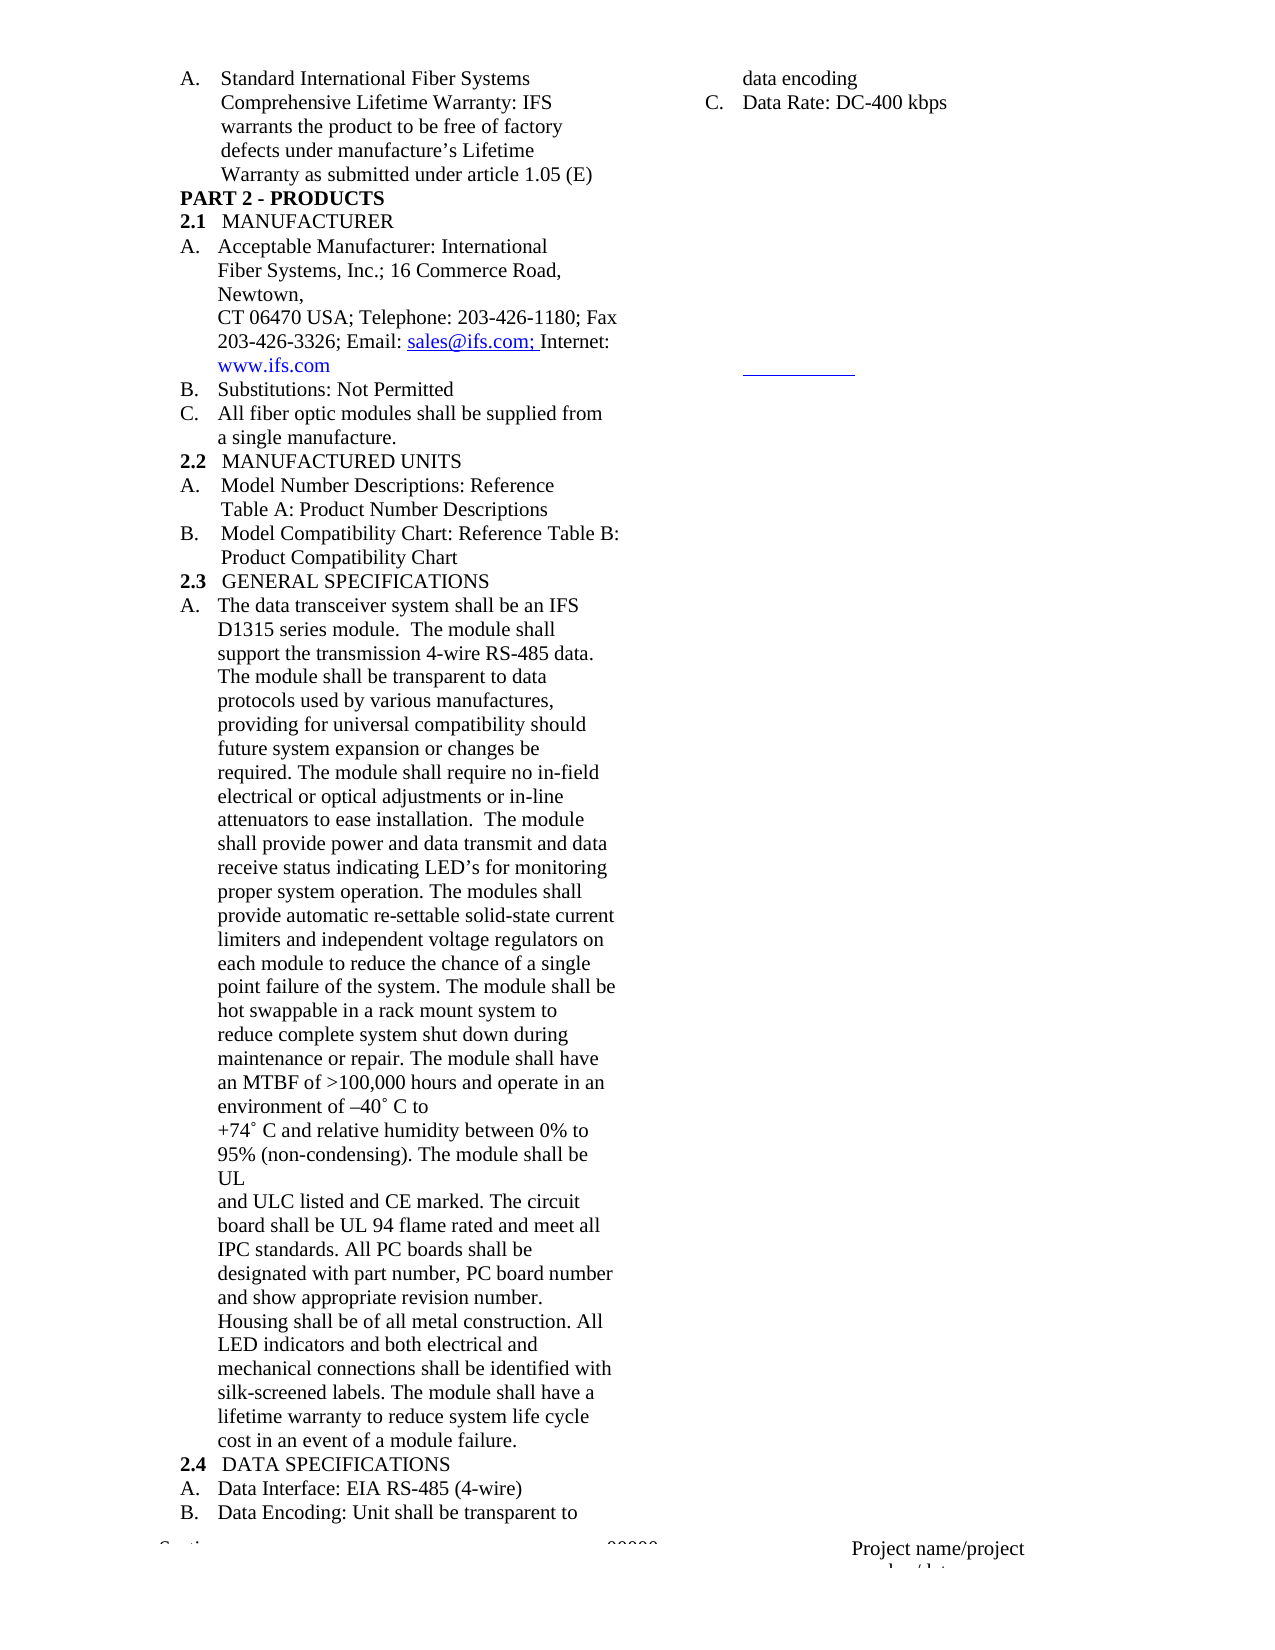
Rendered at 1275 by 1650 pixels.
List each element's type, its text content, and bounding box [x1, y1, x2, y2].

text and ULC listed and CE marked. The circuit [217, 1190, 629, 1213]
list Data Encoding: Unit shall be transparent to data encoding [180, 1500, 606, 1524]
list Data Rate: DC-400 kbps [705, 91, 1167, 114]
list Substitutions: Not Permitted [180, 377, 629, 401]
text A. The data transceiver system shall be an IFS D1315 series module. The module shall support the transmission 4-wire RS-485 data. The module shall be transparent to data protocols used by various manufactures, providing for universal compatibility should future system expansion or changes be required. The module shall require no in-field electrical or optical adjustments or in-line attenuators to ease installation. The module shall provide power and data transmit and data receive status indicating LED’s for monitoring proper system operation. The modules shall provide automatic re-settable solid-state current limiters and independent voltage regulators on each module to reduce the chance of a single point failure of the system. The module shall be hot swappable in a rack mount system to reduce complete system shut down during maintenance or repair. The module shall have an MTBF of >100,000 hours and operate in an environment of –40˚ C to [180, 593, 616, 1118]
list DATA SPECIFICATIONS [180, 1452, 629, 1476]
text www.ifs.com [217, 353, 629, 377]
text CT 06470 USA; Telephone: 203-426-1180; Fax [217, 306, 629, 329]
list Model Compatibility Chart: Reference Table B: [180, 521, 629, 545]
subtitle PART 2 - PRODUCTS [180, 186, 629, 210]
list Acceptable Manufacturer: International Fiber Systems, Inc.; 16 Commerce Road, Newtown, [180, 234, 591, 306]
list MANUFACTURED UNITS [180, 449, 629, 473]
list All fiber optic modules shall be supplied from a single manufacture. [180, 402, 604, 449]
text A. Standard International Fiber Systems Comprehensive Lifetime Warranty: IFS warrants the product to be free of factory defects under manufacture’s Lifetime Warranty as submitted under article 1.05 (E) [180, 67, 614, 186]
text board shall be UL 94 flame rated and meet all IPC standards. All PC boards shall be designated with part number, PC board number and show appropriate revision number. Housing shall be of all metal construction. All LED indicators and both electrical and mechanical connections shall be identified with silk-screened labels. The module shall have a lifetime warranty to reduce system life cycle cost in an event of a module failure. [217, 1213, 614, 1452]
list GENERAL SPECIFICATIONS [180, 569, 629, 593]
text Product Compatibility Chart [221, 545, 629, 569]
list Data Interface: EIA RS-485 (4-wire) [180, 1476, 629, 1500]
text 203-426-3326; Email: sales@ifs.com; Internet: [217, 329, 629, 353]
text +74˚ C and relative humidity between 0% to 95% (non-condensing). The module shall be UL [217, 1118, 609, 1190]
list Data Encoding: Unit shall be transparent to data encoding [705, 67, 1143, 91]
list MANUFACTURER [180, 210, 629, 234]
list Model Number Descriptions: Reference Table A: Product Number Descriptions [180, 473, 594, 521]
